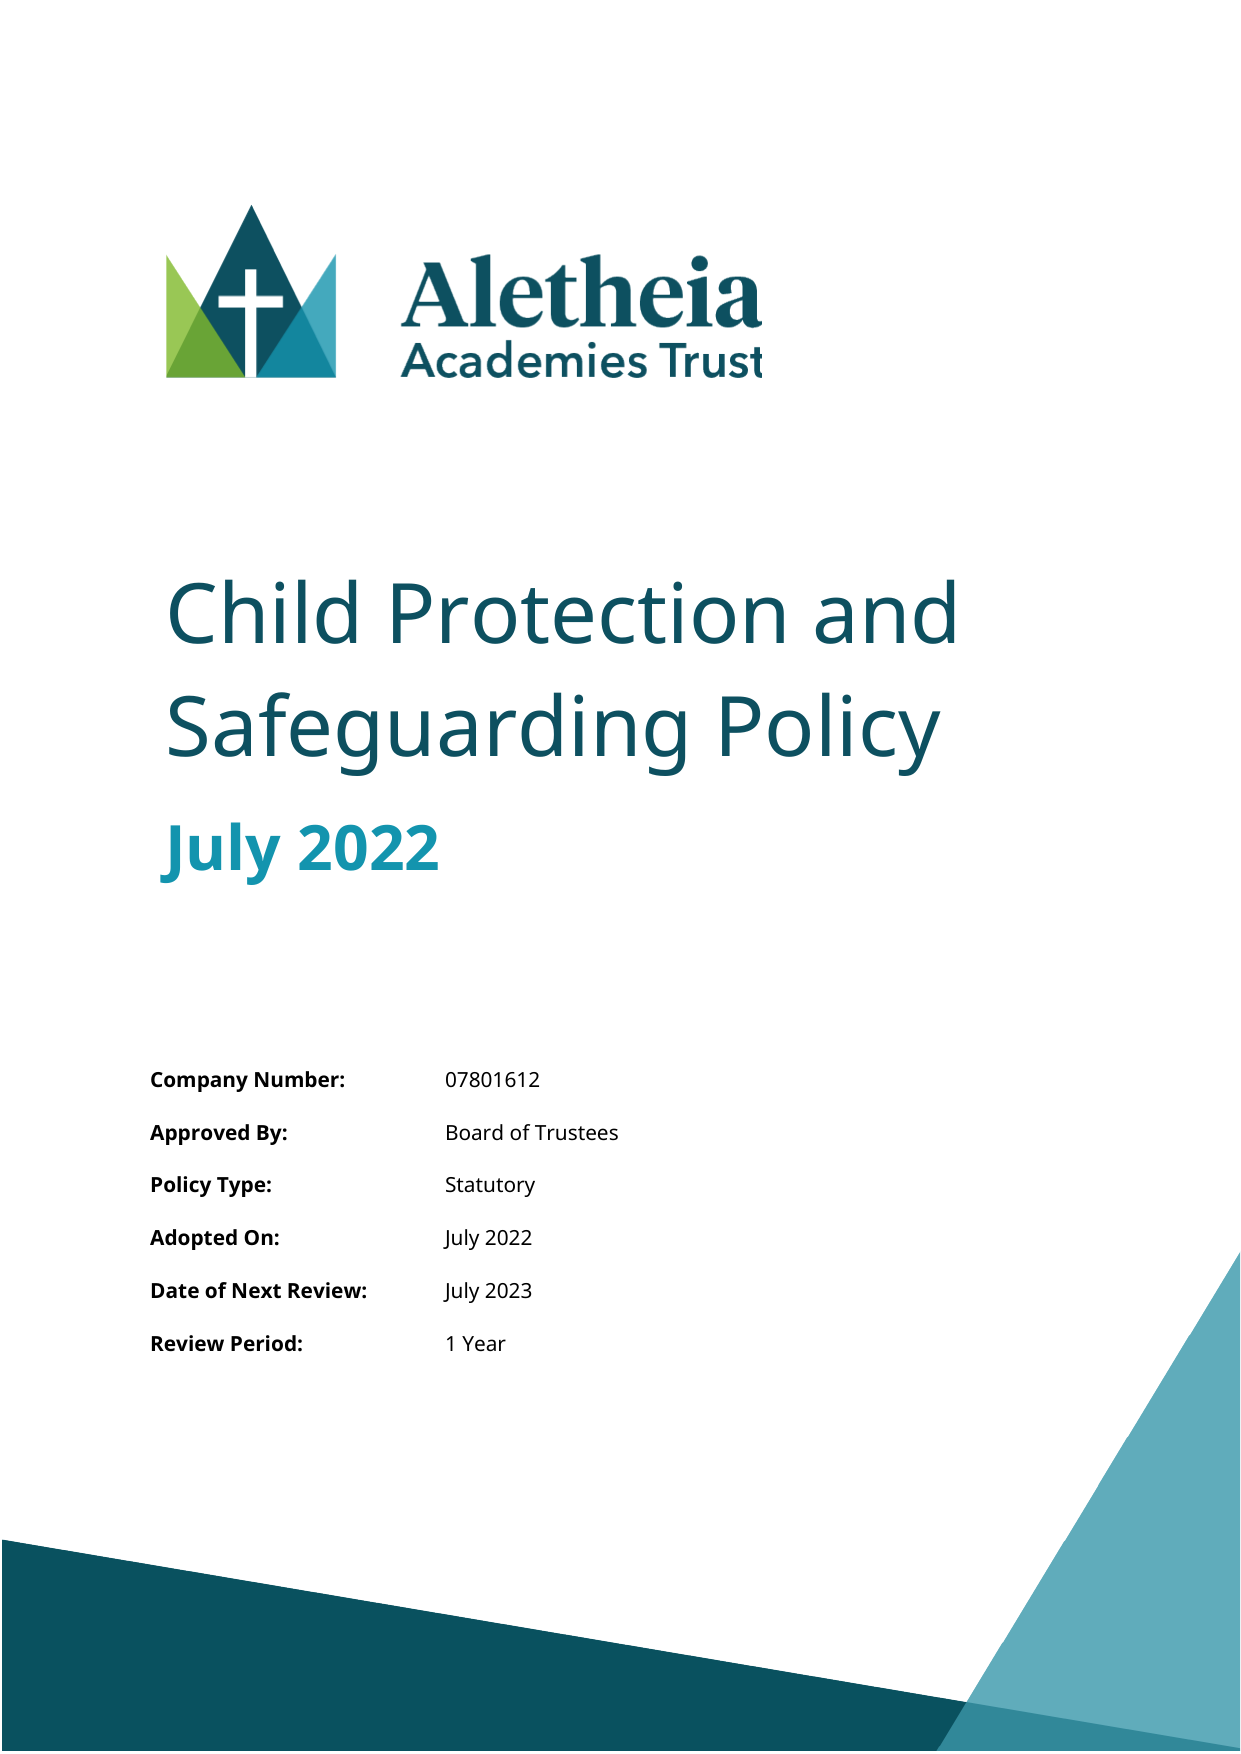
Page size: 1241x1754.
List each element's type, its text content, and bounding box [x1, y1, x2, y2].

picture [2, 1220, 1241, 1751]
table_cell Statutory [434, 1171, 936, 1223]
table_cell Adopted On: [139, 1224, 433, 1276]
table_cell July 2023 [434, 1276, 936, 1329]
table_cell Policy Type: [139, 1171, 433, 1223]
table_header 07801612 [434, 1065, 936, 1118]
table_cell 1 Year [434, 1329, 936, 1382]
table_cell July 2022 [434, 1224, 936, 1276]
table_header Company Number: [139, 1065, 433, 1118]
picture [165, 204, 762, 383]
table_cell Board of Trustees [434, 1118, 936, 1171]
table_cell Date of Next Review: [139, 1276, 433, 1329]
table_cell Approved By: [139, 1118, 433, 1171]
table_cell Review Period: [139, 1329, 433, 1382]
